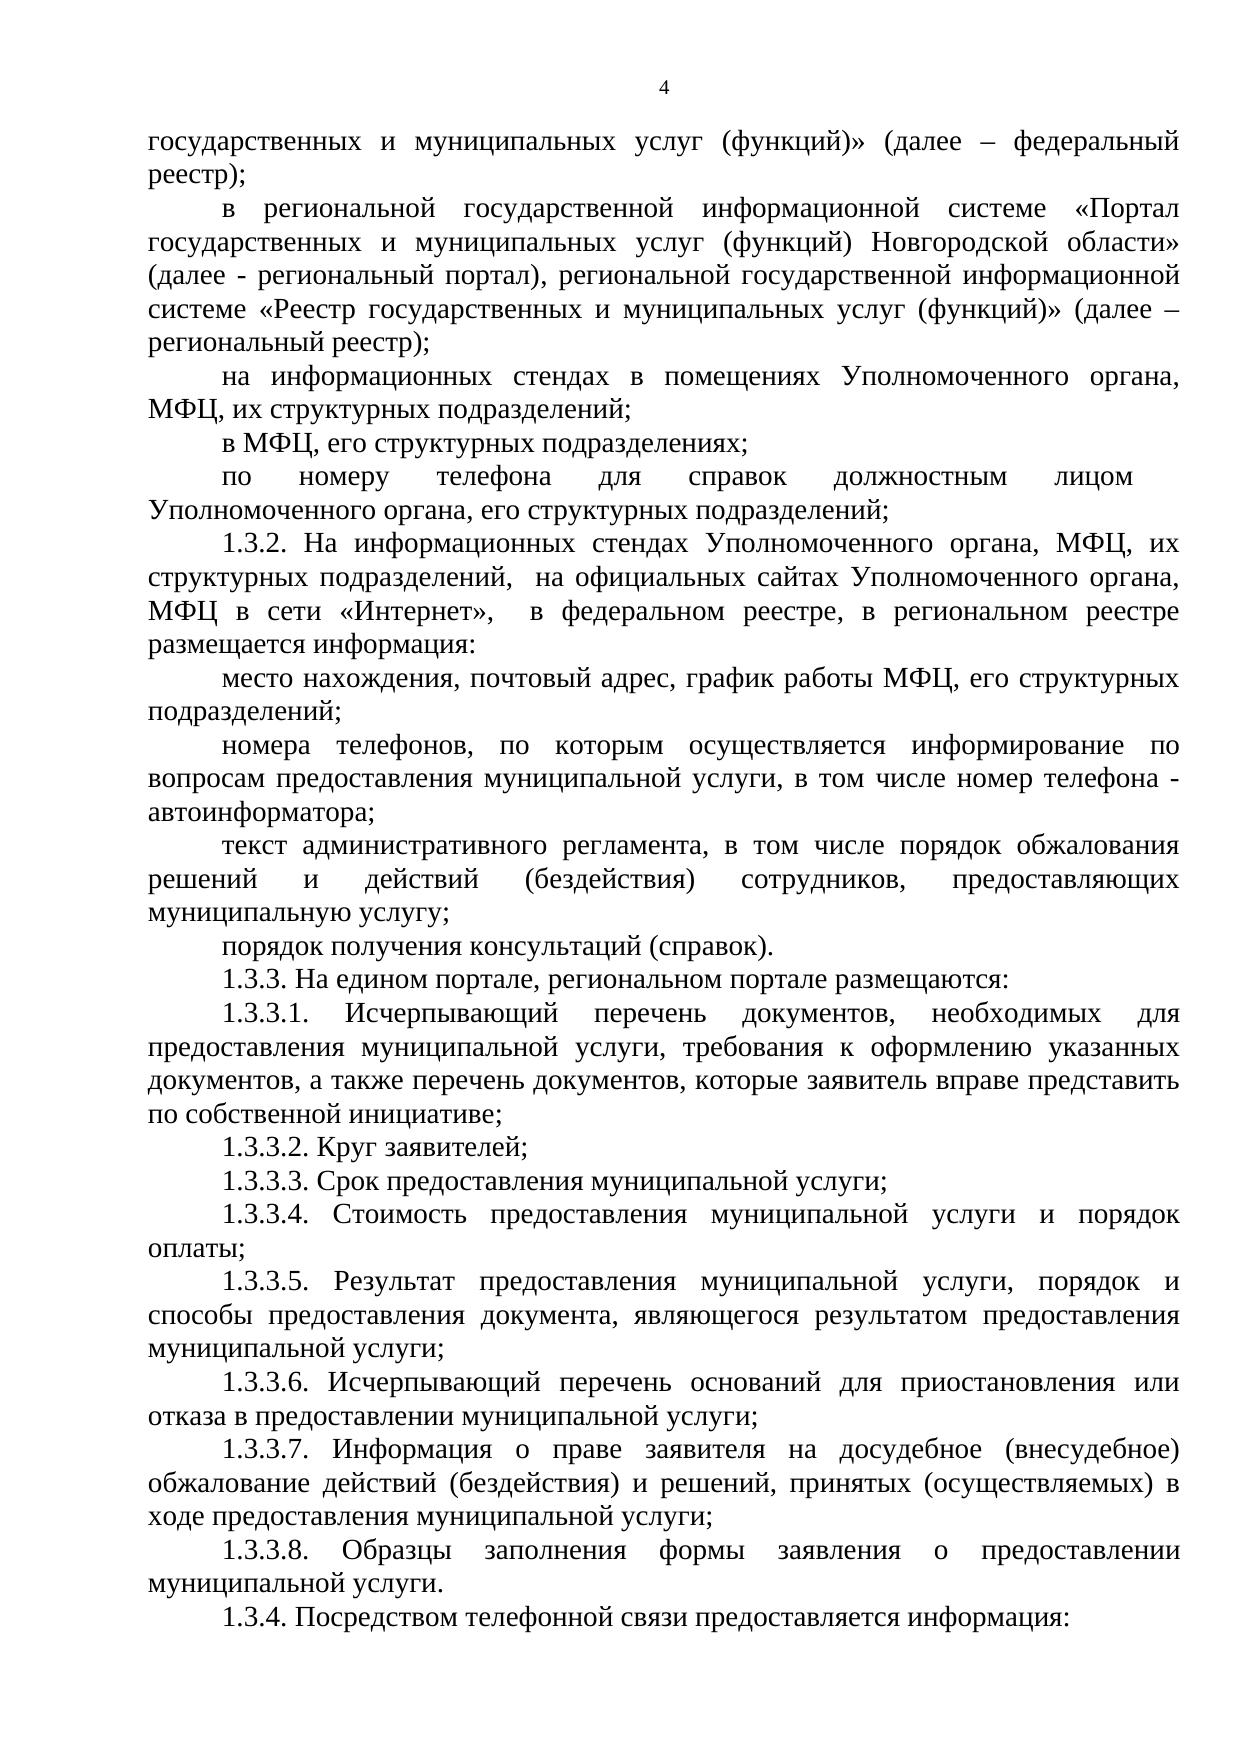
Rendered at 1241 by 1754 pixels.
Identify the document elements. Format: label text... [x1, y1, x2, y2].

text 1.3.3.7. Информация о праве заявителя на досудебное (внесудебное) обжалование действий (бездействия) и решений, принятых (осуществляемых) в ходе предоставления муниципальной услуги; [148, 1431, 1181, 1532]
text 1.3.3.5. Результат предоставления муниципальной услуги, порядок и способы предоставления документа, являющегося результатом предоставления муниципальной услуги; [148, 1263, 1181, 1364]
text на информационных стендах в помещениях Уполномоченного органа, МФЦ, их структурных подразделений; [148, 358, 1181, 425]
text 1.3.3.6. Исчерпывающий перечень оснований для приостановления или отказа в предоставлении муниципальной услуги; [148, 1364, 1181, 1431]
text 1.3.3. На едином портале, региональном портале размещаются: [148, 962, 1181, 995]
text в МФЦ, его структурных подразделениях; [148, 425, 1181, 458]
text место нахождения, почтовый адрес, график работы МФЦ, его структурных подразделений; [148, 660, 1181, 727]
text номера телефонов, по которым осуществляется информирование по вопросам предоставления муниципальной услуги, в том числе номер телефона -автоинформатора; [148, 727, 1181, 827]
text 1.3.4. Посредством телефонной связи предоставляется информация: [148, 1599, 1181, 1632]
text 1.3.2. На информационных стендах Уполномоченного органа, МФЦ, их структурных подразделений, на официальных сайтах Уполномоченного органа, МФЦ в сети «Интернет», в федеральном реестре, в региональном реестре размещается информация: [148, 526, 1181, 660]
text 1.3.3.3. Срок предоставления муниципальной услуги; [148, 1163, 1181, 1196]
text 1.3.3.4. Стоимость предоставления муниципальной услуги и порядок оплаты; [148, 1196, 1181, 1263]
text 1.3.3.1. Исчерпывающий перечень документов, необходимых для предоставления муниципальной услуги, требования к оформлению указанных документов, а также перечень документов, которые заявитель вправе представить по собственной инициативе; [148, 995, 1181, 1129]
text 1.3.3.8. Образцы заполнения формы заявления о предоставлении муниципальной услуги. [148, 1532, 1181, 1599]
text текст административного регламента, в том числе порядок обжалования решений и действий (бездействия) сотрудников, предоставляющих муниципальную услугу; [148, 827, 1181, 928]
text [148, 123, 1181, 190]
text в региональной государственной информационной системе «Портал государственных и муниципальных услуг (функций) Новгородской области» (далее - региональный портал), региональной государственной информационной системе «Реестр государственных и муниципальных услуг (функций)» (далее – региональный реестр); [148, 190, 1181, 358]
text 1.3.3.2. Круг заявителей; [148, 1129, 1181, 1163]
text порядок получения консультаций (справок). [148, 928, 1181, 962]
text по номеру телефона для справок должностным лицом Уполномоченного органа, его структурных подразделений; [148, 458, 1181, 526]
